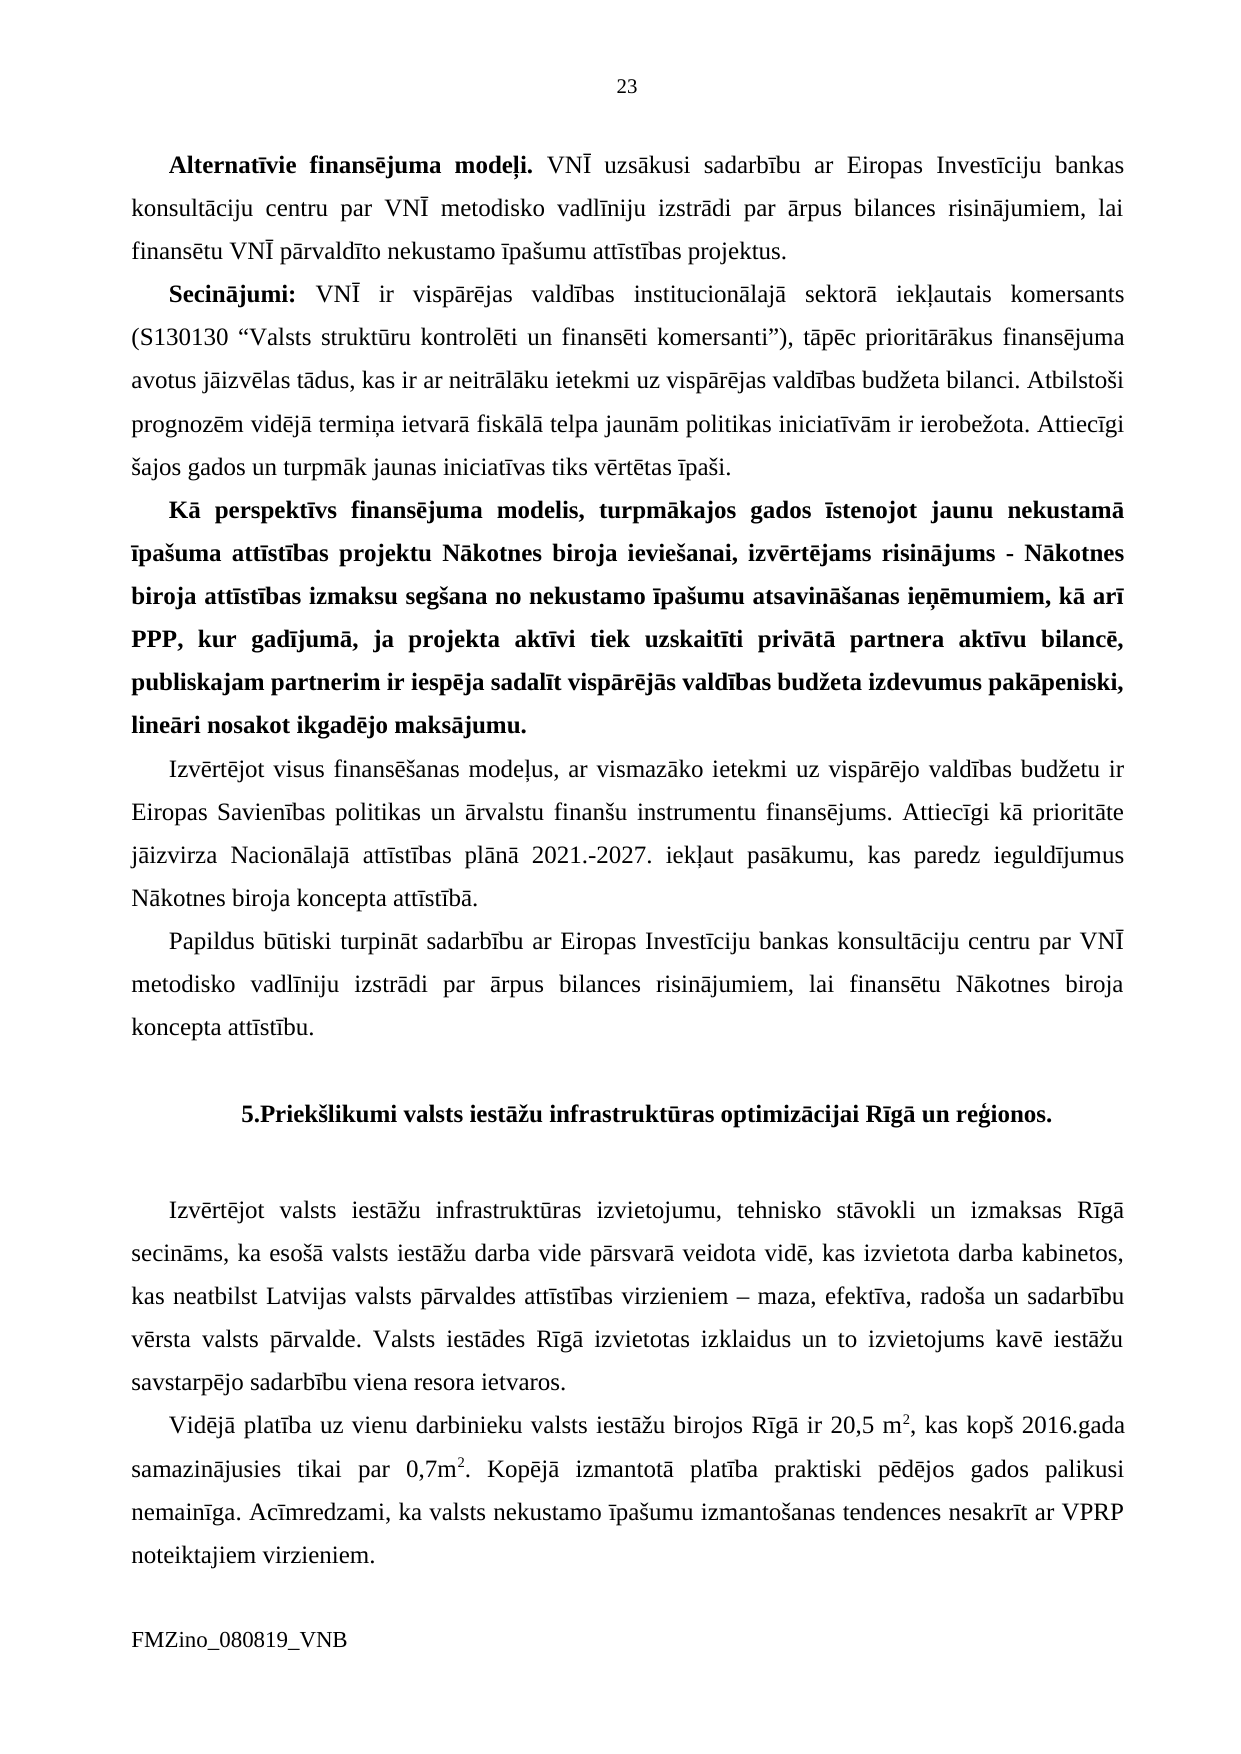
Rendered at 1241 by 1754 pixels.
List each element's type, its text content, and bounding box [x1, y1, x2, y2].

list Secinājumi: VNĪ ir vispārējas valdības institucionālajā sektorā iekļautais komersants (S130130 “Valsts struktūru kontrolēti un finansēti komersanti”), tāpēc prioritārākus finansējuma avotus jāizvēlas tādus, kas ir ar neitrālāku ietekmi uz vispārējas valdības budžeta bilanci. Atbilstoši prognozēm vidējā termiņa ietvarā fiskālā telpa jaunām politikas iniciatīvām ir ierobežota. Attiecīgi šajos gados un turpmāk jaunas iniciatīvas tiks vērtētas īpaši. [131, 279, 1125, 481]
subtitle 5.Priekšlikumi valsts iestāžu infrastruktūras optimizācijai Rīgā un reģionos. [131, 1099, 1125, 1127]
text Izvērtējot valsts iestāžu infrastruktūras izvietojumu, tehnisko stāvokli un izmaksas Rīgā secināms, ka esošā valsts iestāžu darba vide pārsvarā veidota vidē, kas izvietota darba kabinetos, kas neatbilst Latvijas valsts pārvaldes attīstības virzieniem – maza, efektīva, radoša un sadarbību vērsta valsts pārvalde. Valsts iestādes Rīgā izvietotas izklaidus un to izvietojums kavē iestāžu savstarpējo sadarbību viena resora ietvaros. [131, 1195, 1125, 1396]
list Papildus būtiski turpināt sadarbību ar Eiropas Investīciju bankas konsultāciju centru par VNĪ metodisko vadlīniju izstrādi par ārpus bilances risinājumiem, lai finansētu Nākotnes biroja koncepta attīstību. [131, 926, 1125, 1041]
text Vidējā platība uz vienu darbinieku valsts iestāžu birojos Rīgā ir 20,5 m2, kas kopš 2016.gada samazinājusies tikai par 0,7m2. Kopējā izmantotā platība praktiski pēdējos gados palikusi nemainīga. Acīmredzami, ka valsts nekustamo īpašumu izmantošanas tendences nesakrīt ar VPRP noteiktajiem virzieniem. [131, 1411, 1125, 1569]
list Izvērtējot visus finansēšanas modeļus, ar vismazāko ietekmi uz vispārējo valdības budžetu ir Eiropas Savienības politikas un ārvalstu finanšu instrumentu finansējums. Attiecīgi kā prioritāte jāizvirza Nacionālajā attīstības plānā 2021.-2027. iekļaut pasākumu, kas paredz ieguldījumus Nākotnes biroja koncepta attīstībā. [131, 754, 1125, 912]
list Kā perspektīvs finansējuma modelis, turpmākajos gados īstenojot jaunu nekustamā īpašuma attīstības projektu Nākotnes biroja ieviešanai, izvērtējams risinājums - Nākotnes biroja attīstības izmaksu segšana no nekustamo īpašumu atsavināšanas ieņēmumiem, kā arī PPP, kur gadījumā, ja projekta aktīvi tiek uzskaitīti privātā partnera aktīvu bilancē, publiskajam partnerim ir iespēja sadalīt vispārējās valdības budžeta izdevumus pakāpeniski, lineāri nosakot ikgadējo maksājumu. [131, 495, 1125, 739]
list Alternatīvie finansējuma modeļi. VNĪ uzsākusi sadarbību ar Eiropas Investīciju bankas konsultāciju centru par VNĪ metodisko vadlīniju izstrādi par ārpus bilances risinājumiem, lai finansētu VNĪ pārvaldīto nekustamo īpašumu attīstības projektus. [131, 150, 1125, 265]
